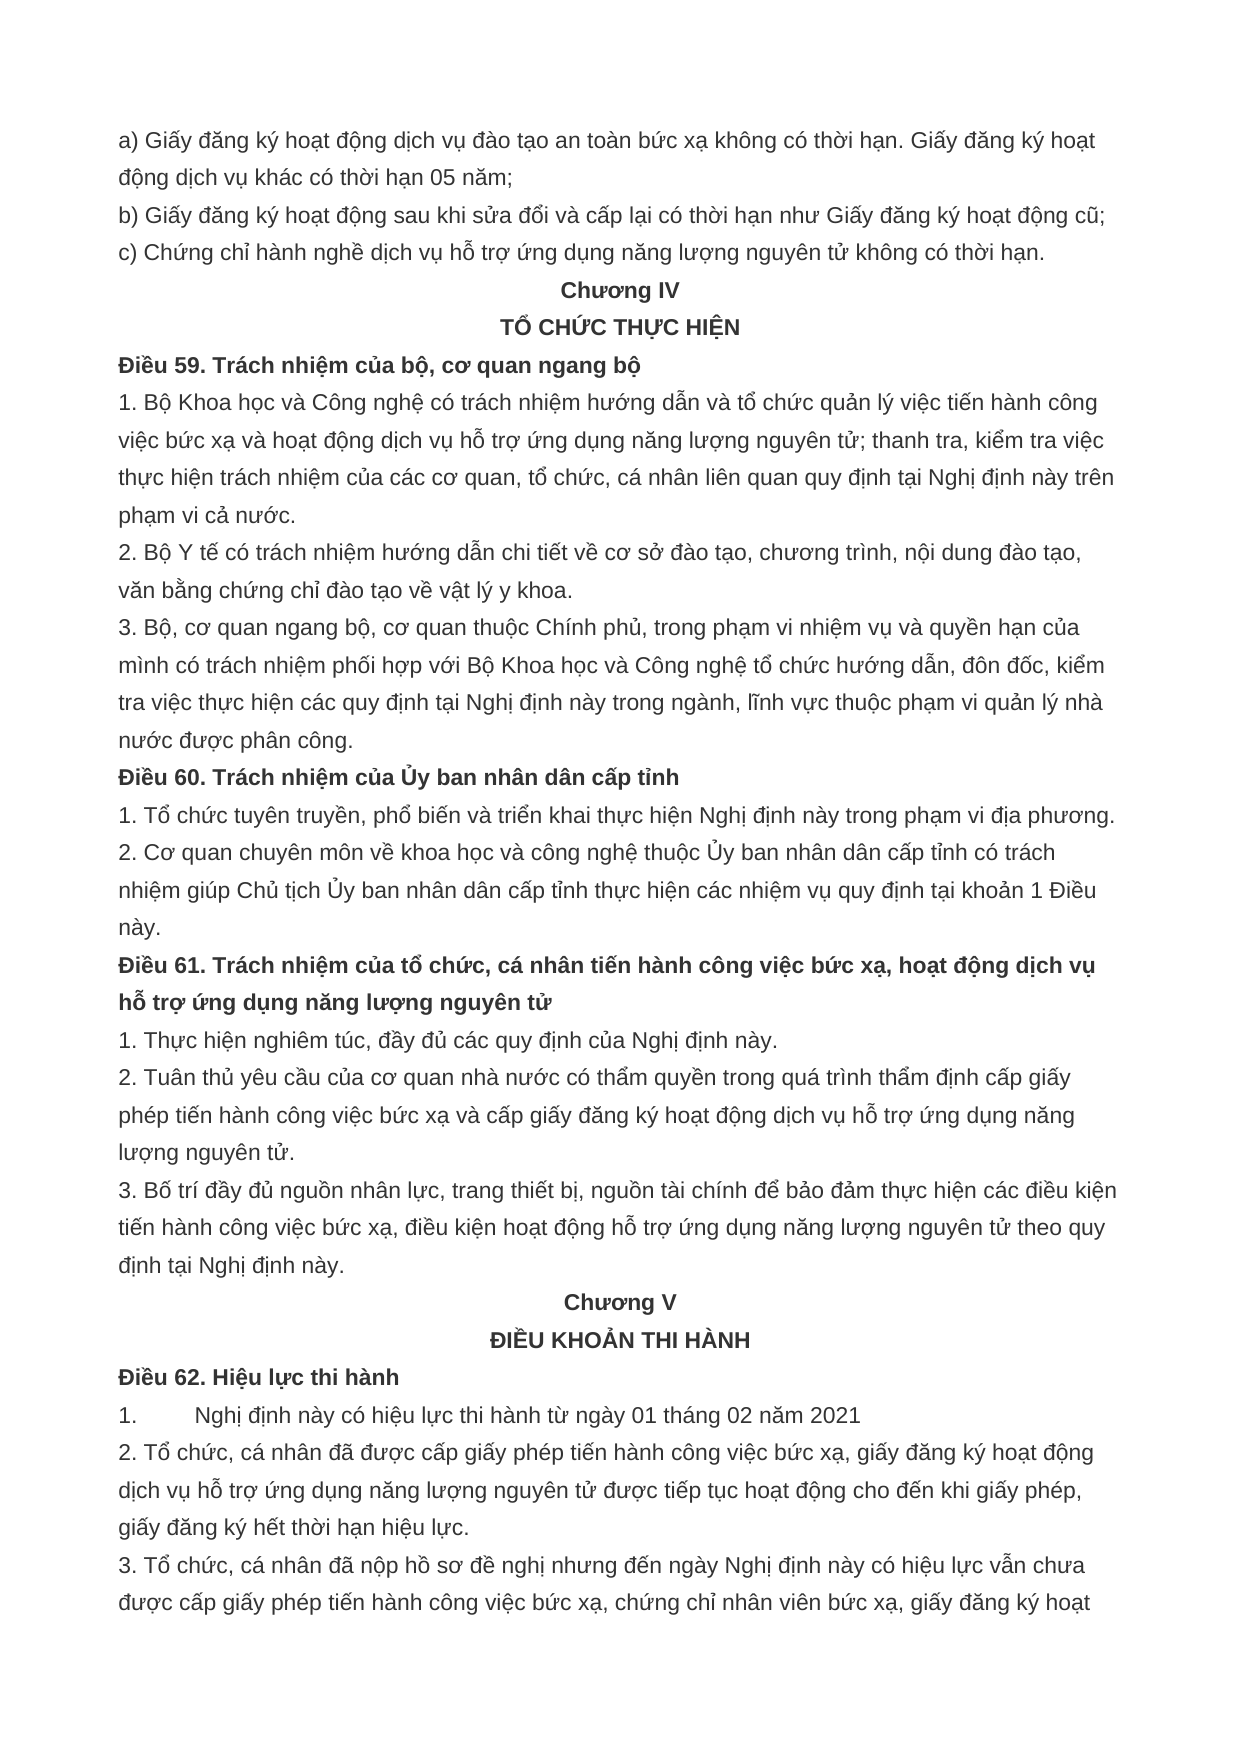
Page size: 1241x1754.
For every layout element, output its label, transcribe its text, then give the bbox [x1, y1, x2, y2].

text Chương V ĐIỀU KHOẢN THI HÀNH [118, 1281, 1122, 1356]
text 1. Thực hiện nghiêm túc, đầy đủ các quy định của Nghị định này. [118, 1018, 1122, 1056]
text 3. Bố trí đầy đủ nguồn nhân lực, trang thiết bị, nguồn tài chính để bảo đảm thực hiện các điều kiện tiến hành công việc bức xạ, điều kiện hoạt động hỗ trợ ứng dụng năng lượng nguyên tử theo quy định tại Nghị định này. [118, 1168, 1122, 1281]
text Điều 62. Hiệu lực thi hành [118, 1356, 1122, 1393]
text Chương IV TỔ CHỨC THỰC HIỆN [118, 268, 1122, 343]
text 2. Tổ chức, cá nhân đã được cấp giấy phép tiến hành công việc bức xạ, giấy đăng ký hoạt động dịch vụ hỗ trợ ứng dụng năng lượng nguyên tử được tiếp tục hoạt động cho đến khi giấy phép, giấy đăng ký hết thời hạn hiệu lực. [118, 1431, 1122, 1543]
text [118, 1543, 1122, 1618]
text b) Giấy đăng ký hoạt động sau khi sửa đổi và cấp lại có thời hạn như Giấy đăng ký hoạt động cũ; [118, 193, 1122, 231]
text Điều 61. Trách nhiệm của tổ chức, cá nhân tiến hành công việc bức xạ, hoạt động dịch vụ hỗ trợ ứng dụng năng lượng nguyên tử [118, 943, 1122, 1018]
text 2. Bộ Y tế có trách nhiệm hướng dẫn chi tiết về cơ sở đào tạo, chương trình, nội dung đào tạo, văn bằng chứng chỉ đào tạo về vật lý y khoa. [118, 531, 1122, 606]
text a) Giấy đăng ký hoạt động dịch vụ đào tạo an toàn bức xạ không có thời hạn. Giấy đăng ký hoạt động dịch vụ khác có thời hạn 05 năm; [118, 118, 1122, 193]
text 1. Nghị định này có hiệu lực thi hành từ ngày 01 tháng 02 năm 2021 [118, 1393, 1122, 1431]
text 1. Bộ Khoa học và Công nghệ có trách nhiệm hướng dẫn và tổ chức quản lý việc tiến hành công việc bức xạ và hoạt động dịch vụ hỗ trợ ứng dụng năng lượng nguyên tử; thanh tra, kiểm tra việc thực hiện trách nhiệm của các cơ quan, tổ chức, cá nhân liên quan quy định tại Nghị định này trên phạm vi cả nước. [118, 381, 1122, 531]
text 2. Cơ quan chuyên môn về khoa học và công nghệ thuộc Ủy ban nhân dân cấp tỉnh có trách nhiệm giúp Chủ tịch Ủy ban nhân dân cấp tỉnh thực hiện các nhiệm vụ quy định tại khoản 1 Điều này. [118, 831, 1122, 943]
text Điều 60. Trách nhiệm của Ủy ban nhân dân cấp tỉnh [118, 756, 1122, 793]
text Điều 59. Trách nhiệm của bộ, cơ quan ngang bộ [118, 343, 1122, 381]
text 3. Bộ, cơ quan ngang bộ, cơ quan thuộc Chính phủ, trong phạm vi nhiệm vụ và quyền hạn của mình có trách nhiệm phối hợp với Bộ Khoa học và Công nghệ tổ chức hướng dẫn, đôn đốc, kiểm tra việc thực hiện các quy định tại Nghị định này trong ngành, lĩnh vực thuộc phạm vi quản lý nhà nước được phân công. [118, 606, 1122, 756]
text c) Chứng chỉ hành nghề dịch vụ hỗ trợ ứng dụng năng lượng nguyên tử không có thời hạn. [118, 231, 1122, 268]
text 2. Tuân thủ yêu cầu của cơ quan nhà nước có thẩm quyền trong quá trình thẩm định cấp giấy phép tiến hành công việc bức xạ và cấp giấy đăng ký hoạt động dịch vụ hỗ trợ ứng dụng năng lượng nguyên tử. [118, 1056, 1122, 1168]
text 1. Tổ chức tuyên truyền, phổ biến và triển khai thực hiện Nghị định này trong phạm vi địa phương. [118, 793, 1122, 831]
